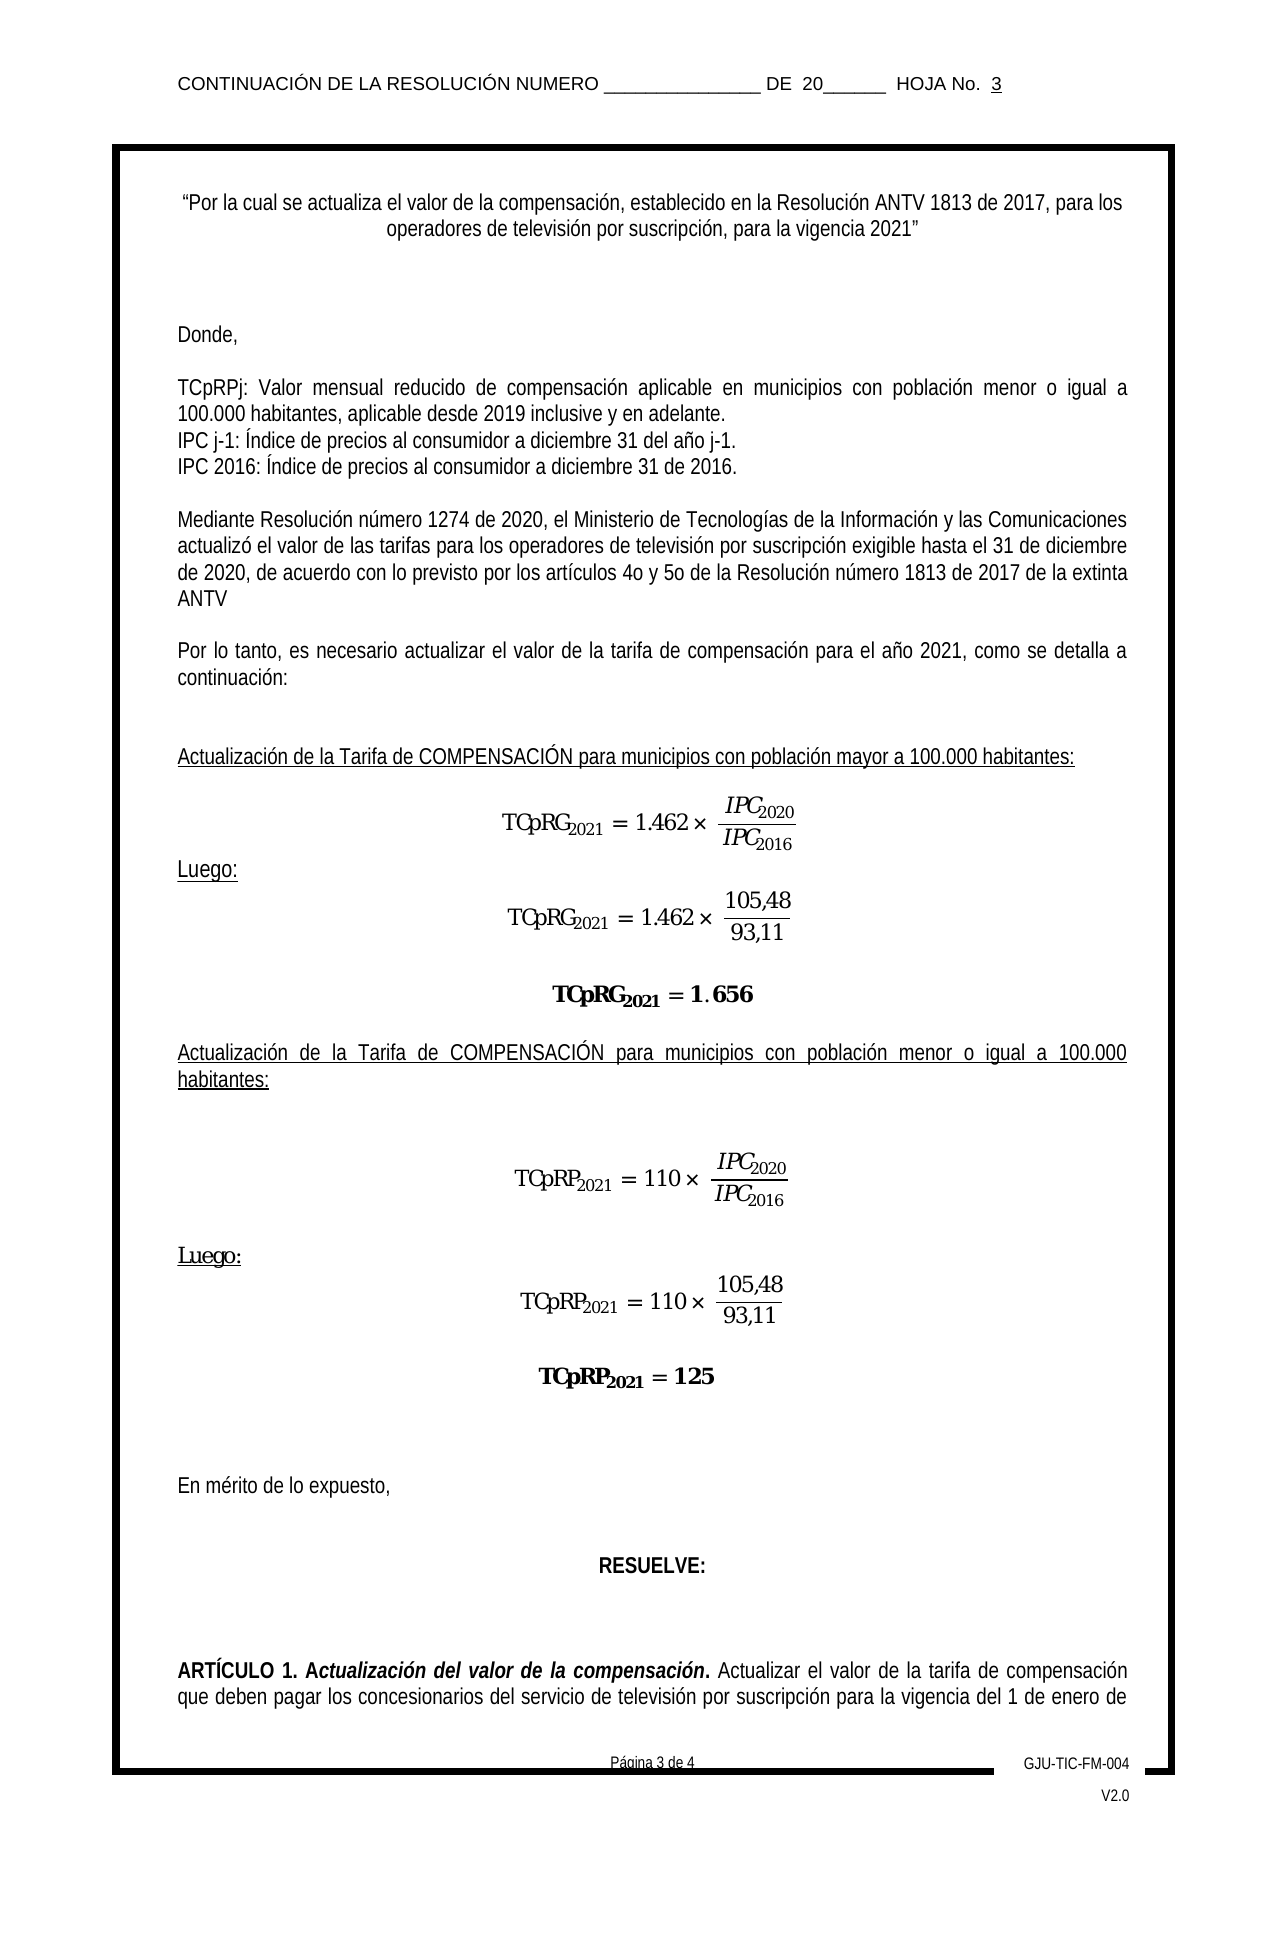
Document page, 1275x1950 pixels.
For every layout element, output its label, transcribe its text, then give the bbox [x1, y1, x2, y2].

text Actualización de la Tarifa de COMPENSACIÓN para municipios con población menor o igual a 100.000 habitantes: [177, 1063, 1127, 1092]
text TCpRPj: Valor mensual reducido de compensación aplicable en municipios con población menor o igual a 100.000 habitantes, aplicable desde 2019 inclusive y en adelante. [177, 374, 1127, 427]
text IPC 2016: Índice de precios al consumidor a diciembre 31 de 2016. [177, 453, 1127, 479]
text Actualización de la Tarifa de COMPENSACIÓN para municipios con población menor o igual a 100.000 habitantes: [177, 1039, 1127, 1062]
text IPC j-1: Índice de precios al consumidor a diciembre 31 del año j-1. [177, 427, 1127, 453]
subtitle RESUELVE: [177, 1552, 1127, 1578]
text Por lo tanto, es necesario actualizar el valor de la tarifa de compensación para el año 2021, como se detalla a continuación: [177, 637, 1127, 690]
text Actualización de la Tarifa de COMPENSACIÓN para municipios con población mayor a 100.000 habitantes: [177, 743, 1127, 769]
text Donde, [177, 321, 1127, 348]
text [177, 1657, 1127, 1710]
text Mediante Resolución número 1274 de 2020, el Ministerio de Tecnologías de la Información y las Comunicaciones actualizó el valor de las tarifas para los operadores de televisión por suscripción exigible hasta el 31 de diciembre de 2020, de acuerdo con lo previsto por los artículos 4o y 5o de la Resolución número 1813 de 2017 de la extinta ANTV [177, 506, 1127, 611]
text En mérito de lo expuesto, [177, 1472, 1127, 1499]
